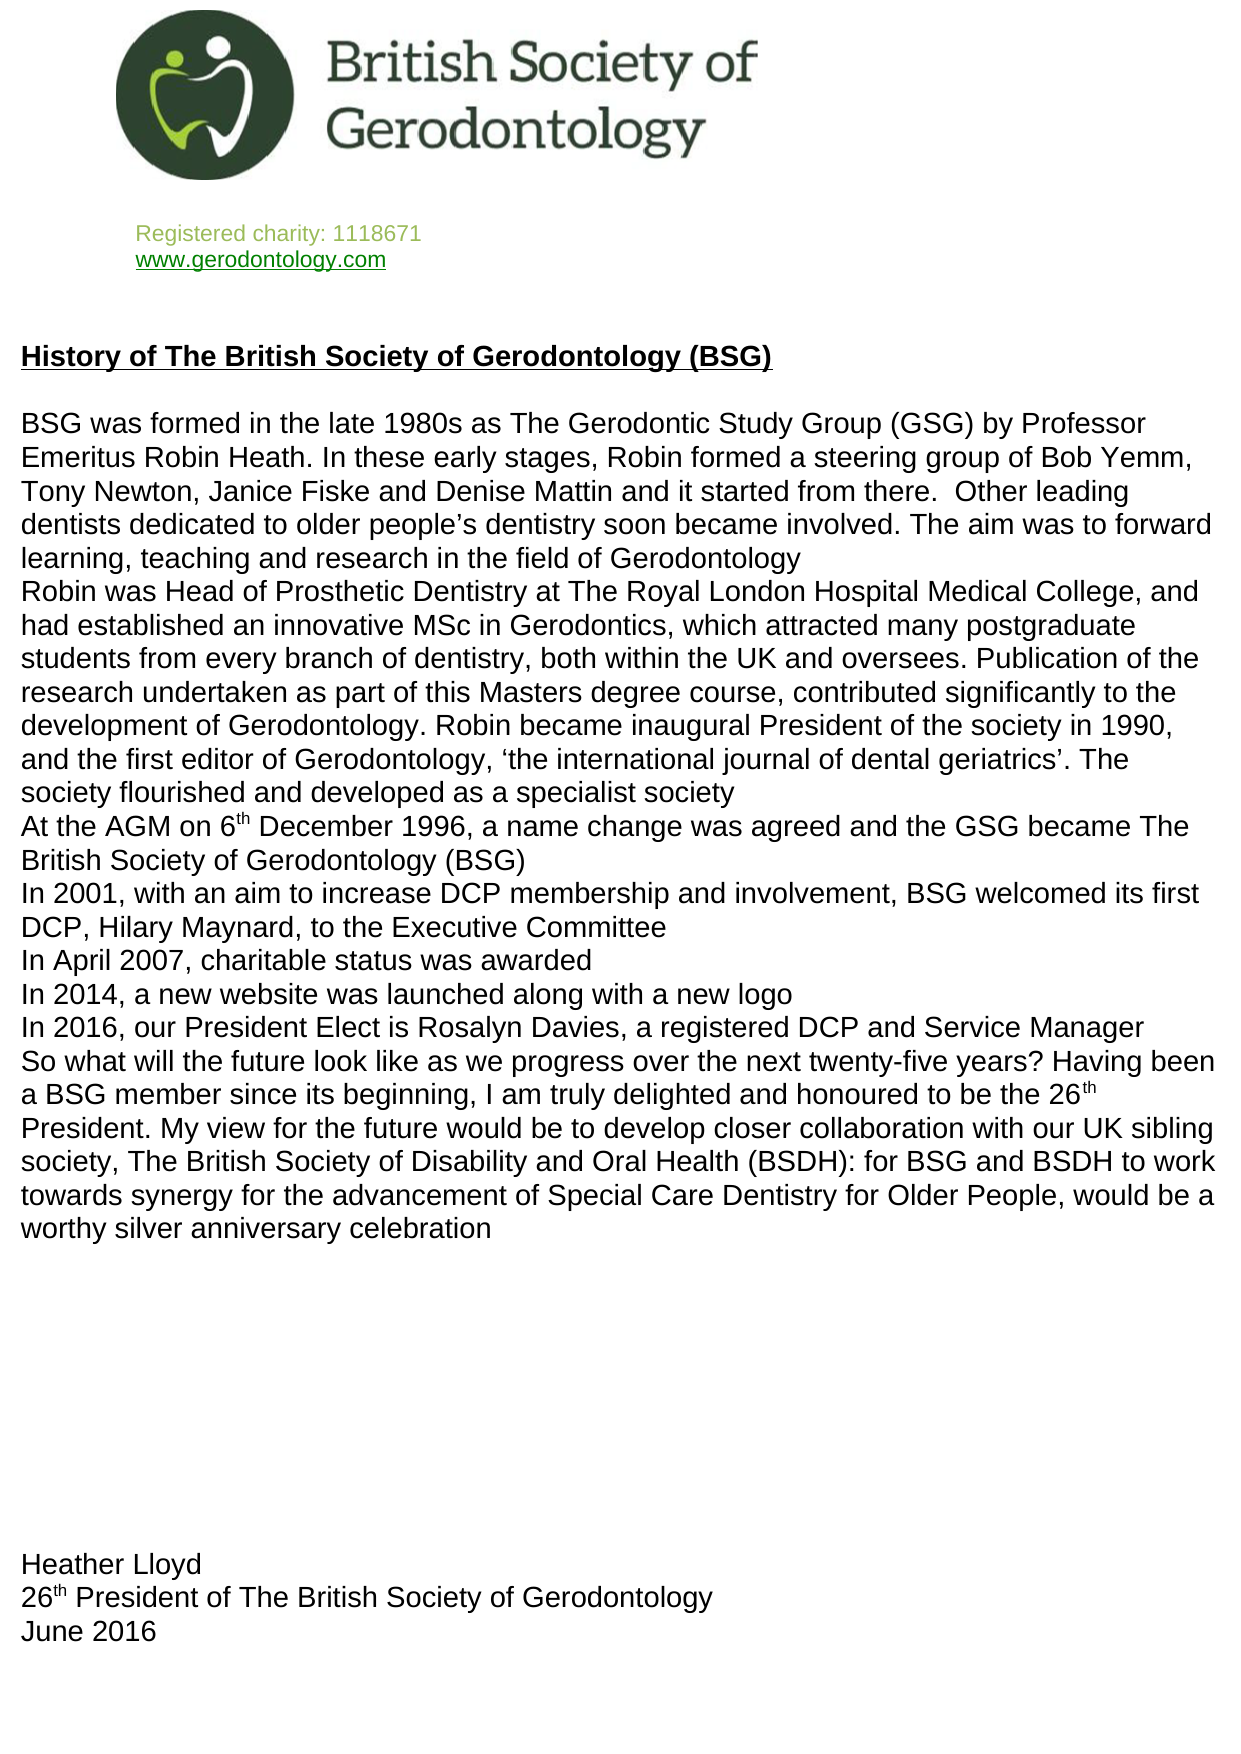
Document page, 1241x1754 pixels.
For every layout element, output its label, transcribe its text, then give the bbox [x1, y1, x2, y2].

text Robin was Head of Prosthetic Dentistry at The Royal London Hospital Medical College, and had established an innovative MSc in Gerodontics, which attracted many postgraduate students from every branch of dentistry, both within the UK and oversees. Publication of the research undertaken as part of this Masters degree course, contributed significantly to the development of Gerodontology. Robin became inaugural President of the society in 1990, and the first editor of Gerodontology, ‘the international journal of dental geriatrics’. The society flourished and developed as a specialist society [21, 574, 1219, 809]
text www.gerodontology.com [21, 246, 1219, 272]
text 26th President of The British Society of Gerodontology [21, 1581, 1219, 1614]
picture [116, 10, 758, 180]
text In April 2007, charitable status was awarded [21, 943, 1219, 977]
text In 2001, with an aim to increase DCP membership and involvement, BSG welcomed its first DCP, Hilary Maynard, to the Executive Committee [21, 876, 1219, 943]
text Heather Lloyd [21, 1547, 1219, 1581]
text BSG was formed in the late 1980s as The Gerodontic Study Group (GSG) by Professor Emeritus Robin Heath. In these early stages, Robin formed a steering group of Bob Yemm, Tony Newton, Janice Fiske and Denise Mattin and it started from there. Other leading dentists dedicated to older people’s dentistry soon became involved. The aim was to forward learning, teaching and research in the field of Gerodontology [21, 407, 1219, 574]
text Registered charity: 1118671 [21, 220, 1219, 246]
text In 2016, our President Elect is Rosalyn Davies, a registered DCP and Service Manager [21, 1010, 1219, 1044]
text In 2014, a new website was launched along with a new logo [21, 977, 1219, 1010]
text June 2016 [21, 1614, 1219, 1648]
text So what will the future look like as we progress over the next twenty-five years? Having been a BSG member since its beginning, I am truly delighted and honoured to be the 26th President. My view for the future would be to develop closer collaboration with our UK sibling society, The British Society of Disability and Oral Health (BSDH): for BSG and BSDH to work towards synergy for the advancement of Special Care Dentistry for Older People, would be a worthy silver anniversary celebration [21, 1044, 1219, 1245]
text At the AGM on 6th December 1996, a name change was agreed and the GSG became The British Society of Gerodontology (BSG) [21, 809, 1219, 876]
text History of The British Society of Gerodontology (BSG) [21, 339, 1219, 373]
